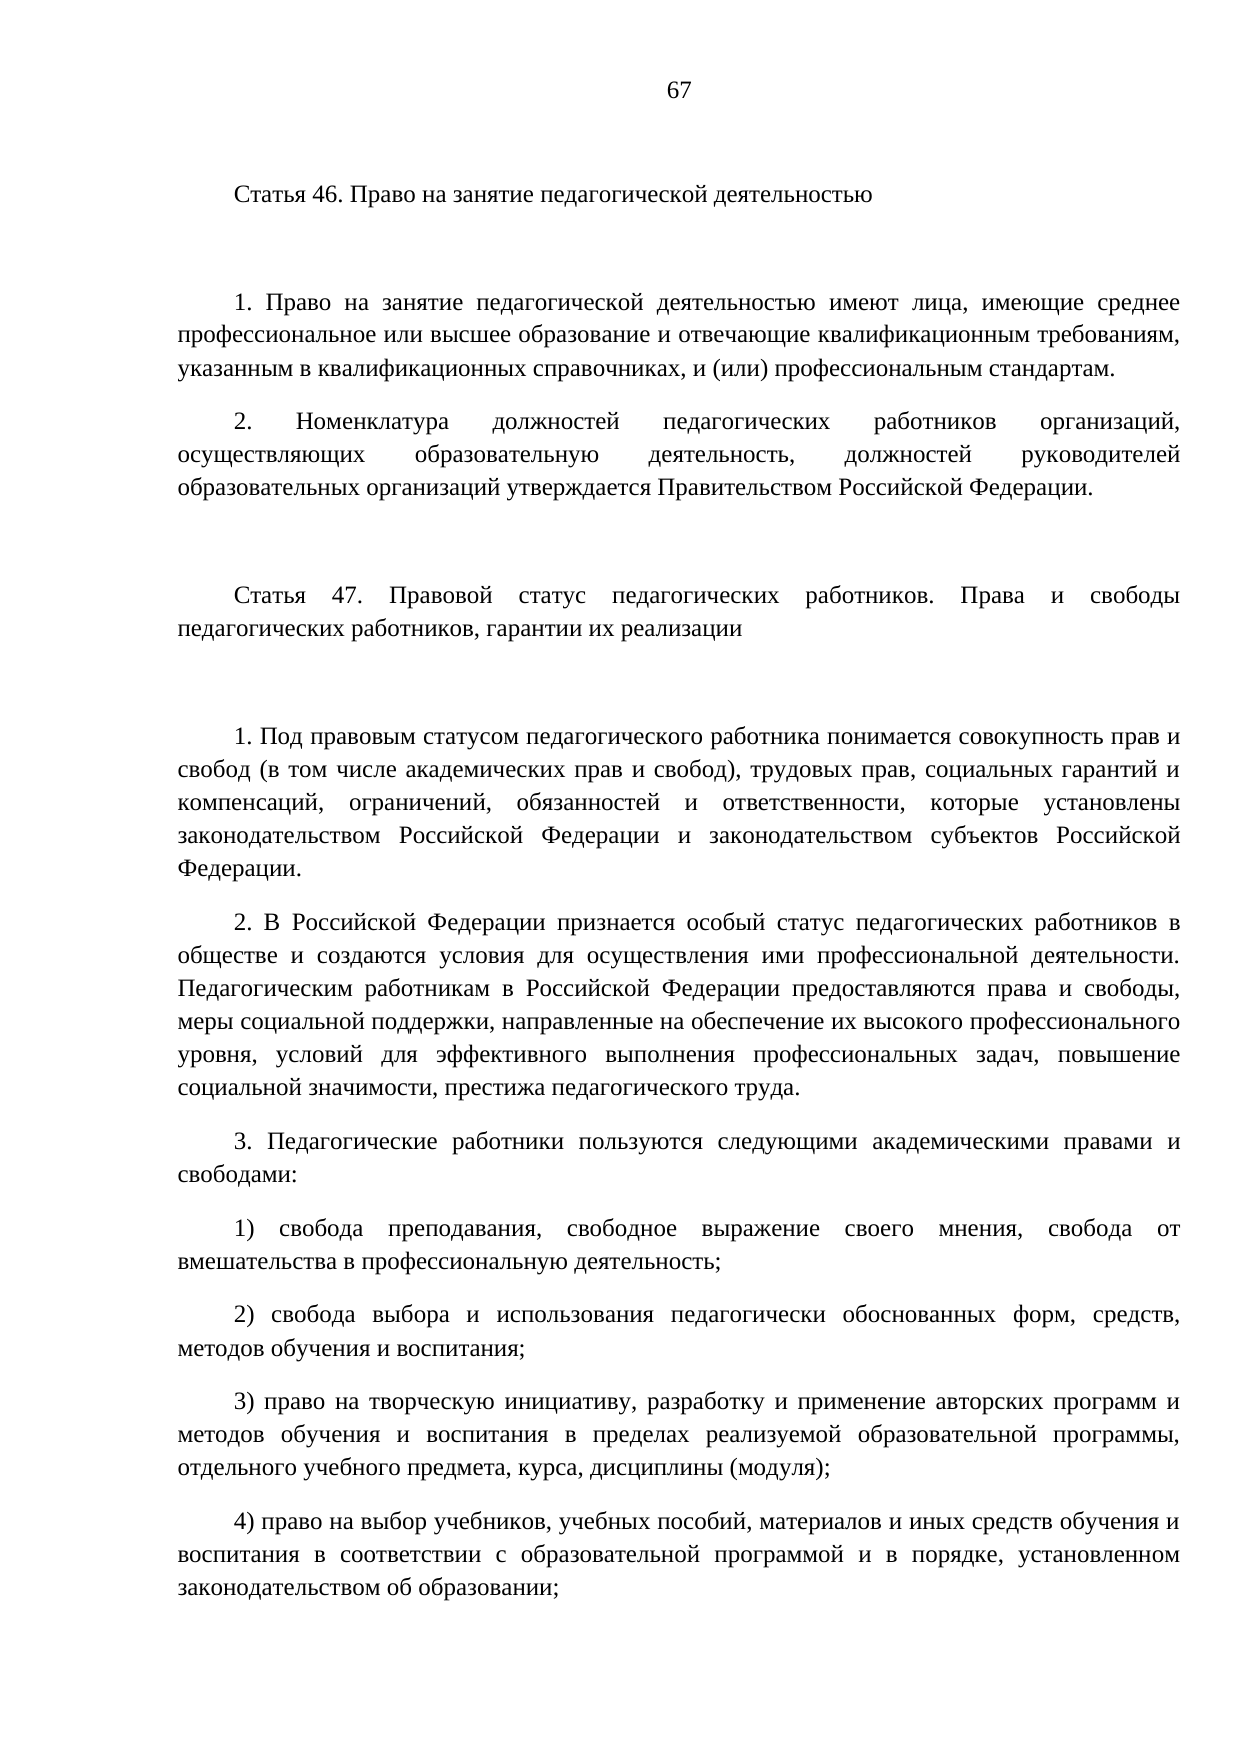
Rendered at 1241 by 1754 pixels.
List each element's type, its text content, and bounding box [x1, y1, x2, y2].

text 3) право на творческую инициативу, разработку и применение авторских программ и методов обучения и воспитания в пределах реализуемой образовательной программы, отдельного учебного предмета, курса, дисциплины (модуля); [177, 1386, 1181, 1481]
text 2. В Российской Федерации признается особый статус педагогических работников в обществе и создаются условия для осуществления ими профессиональной деятельности. Педагогическим работникам в Российской Федерации предоставляются права и свободы, меры социальной поддержки, направленные на обеспечение их высокого профессионального уровня, условий для эффективного выполнения профессиональных задач, повышение социальной значимости, престижа педагогического труда. [177, 907, 1181, 1101]
text 2. Номенклатура должностей педагогических работников организаций, осуществляющих образовательную деятельность, должностей руководителей образовательных организаций утверждается Правительством Российской Федерации. [177, 406, 1181, 501]
text 1. Под правовым статусом педагогического работника понимается совокупность прав и свобод (в том числе академических прав и свобод), трудовых прав, социальных гарантий и компенсаций, ограничений, обязанностей и ответственности, которые установлены законодательством Российской Федерации и законодательством субъектов Российской Федерации. [177, 721, 1181, 882]
text 3. Педагогические работники пользуются следующими академическими правами и свободами: [177, 1126, 1181, 1188]
text Статья 46. Право на занятие педагогической деятельностью [177, 179, 1181, 208]
text 1) свобода преподавания, свободное выражение своего мнения, свобода от вмешательства в профессиональную деятельность; [177, 1213, 1181, 1274]
text 4) право на выбор учебников, учебных пособий, материалов и иных средств обучения и воспитания в соответствии с образовательной программой и в порядке, установленном законодательством об образовании; [177, 1506, 1181, 1601]
text 2) свобода выбора и использования педагогически обоснованных форм, средств, методов обучения и воспитания; [177, 1299, 1181, 1361]
text 1. Право на занятие педагогической деятельностью имеют лица, имеющие среднее профессиональное или высшее образование и отвечающие квалификационным требованиям, указанным в квалификационных справочниках, и (или) профессиональным стандартам. [177, 287, 1181, 381]
text Статья 47. Правовой статус педагогических работников. Права и свободы педагогических работников, гарантии их реализации [177, 580, 1181, 642]
